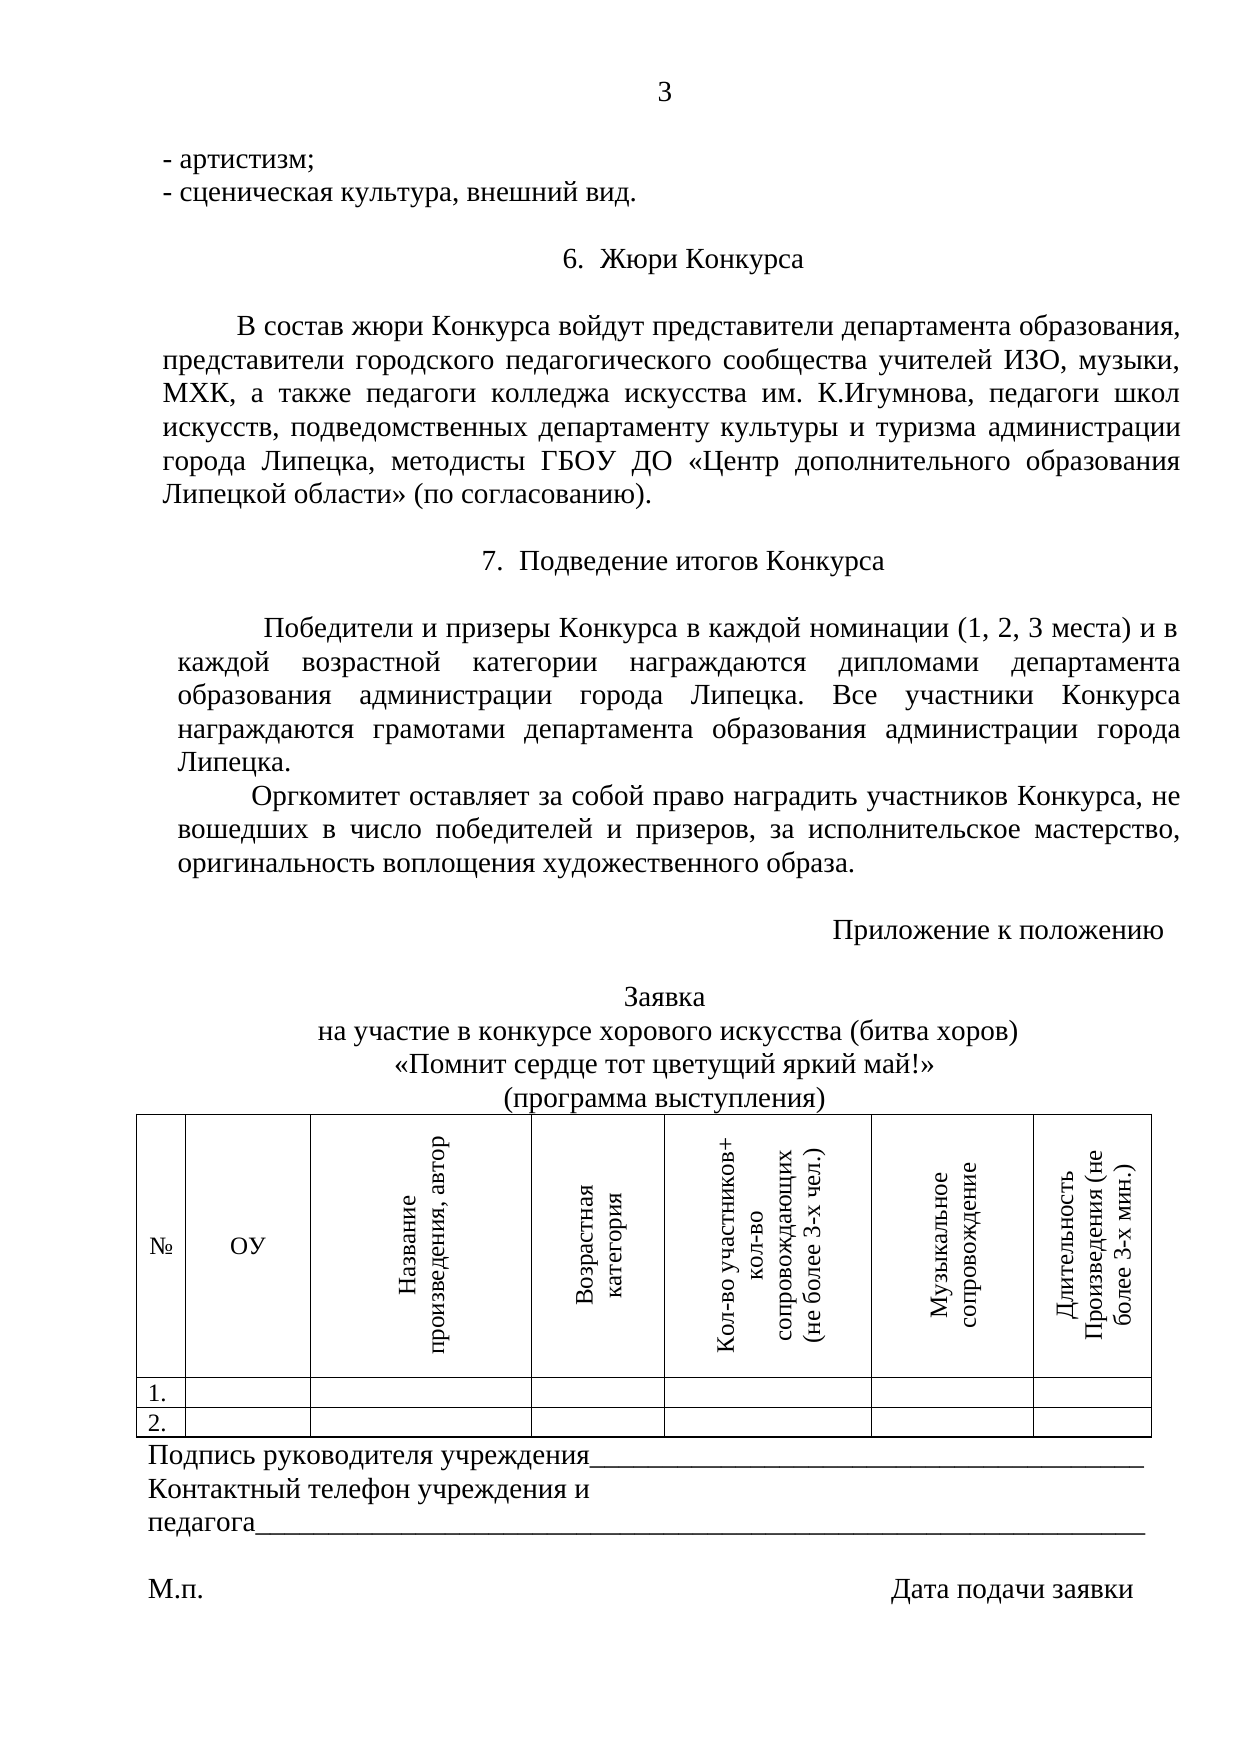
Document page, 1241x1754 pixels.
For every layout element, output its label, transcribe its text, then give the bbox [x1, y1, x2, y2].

table_cell [532, 1408, 664, 1436]
text Заявка [148, 979, 1181, 1013]
table_header Длительность Произведения (не более 3-х мин.) [1034, 1115, 1151, 1377]
table_cell [665, 1378, 871, 1407]
text Контактный телефон учреждения и педагога_____________________________________________________________ [148, 1471, 1181, 1538]
text - артистизм; [162, 141, 1181, 174]
text - сценическая культура, внешний вид. [162, 174, 1181, 208]
text Победители и призеры Конкурса в каждой номинации (1, 2, 3 места) и в каждой возрастной категории награждаются дипломами департамента образования администрации города Липецка. Все участники Конкурса награждаются грамотами департамента образования администрации города Липецка. [177, 610, 1181, 778]
table_cell 1. [137, 1378, 185, 1407]
table_header Музыкальное сопровождение [872, 1115, 1033, 1377]
text Приложение к положению [738, 912, 1181, 946]
list Подведение итогов Конкурса [185, 543, 1181, 577]
text В состав жюри Конкурса войдут представители департамента образования, представители городского педагогического сообщества учителей ИЗО, музыки, МХК, а также педагоги колледжа искусства им. К.Игумнова, педагоги школ искусств, подведомственных департаменту культуры и туризма администрации города Липецка, методисты ГБОУ ДО «Центр дополнительного образования Липецкой области» (по согласованию). [162, 308, 1181, 510]
table_header Возрастная категория [532, 1115, 664, 1377]
text «Помнит сердце тот цветущий яркий май!» [148, 1046, 1181, 1080]
table_cell [1034, 1408, 1151, 1436]
table_cell [311, 1378, 531, 1407]
table_cell [532, 1378, 664, 1407]
text на участие в конкурсе хорового искусства (битва хоров) [148, 1013, 1181, 1046]
text Подпись руководителя учреждения______________________________________ [148, 1437, 1181, 1471]
table_cell [1034, 1378, 1151, 1407]
table_cell [186, 1408, 310, 1436]
table_cell [186, 1378, 310, 1407]
list Жюри Конкурса [185, 241, 1181, 275]
table_cell [665, 1408, 871, 1436]
text Оргкомитет оставляет за собой право наградить участников Конкурса, не вошедших в число победителей и призеров, за исполнительское мастерство, оригинальность воплощения художественного образа. [177, 778, 1181, 879]
table_header ОУ [186, 1115, 310, 1377]
table_header Название произведения, автор [311, 1115, 531, 1377]
table_header № [137, 1115, 185, 1377]
table_cell [872, 1378, 1033, 1407]
text (программа выступления) [148, 1080, 1181, 1113]
table_cell [872, 1408, 1033, 1436]
table_cell [311, 1408, 531, 1436]
table_header Кол-во участников+ кол-во сопровождающих (не более 3-х чел.) [665, 1115, 871, 1377]
text М.п. Дата подачи заявки [148, 1572, 1181, 1605]
table_cell 2. [137, 1408, 185, 1436]
